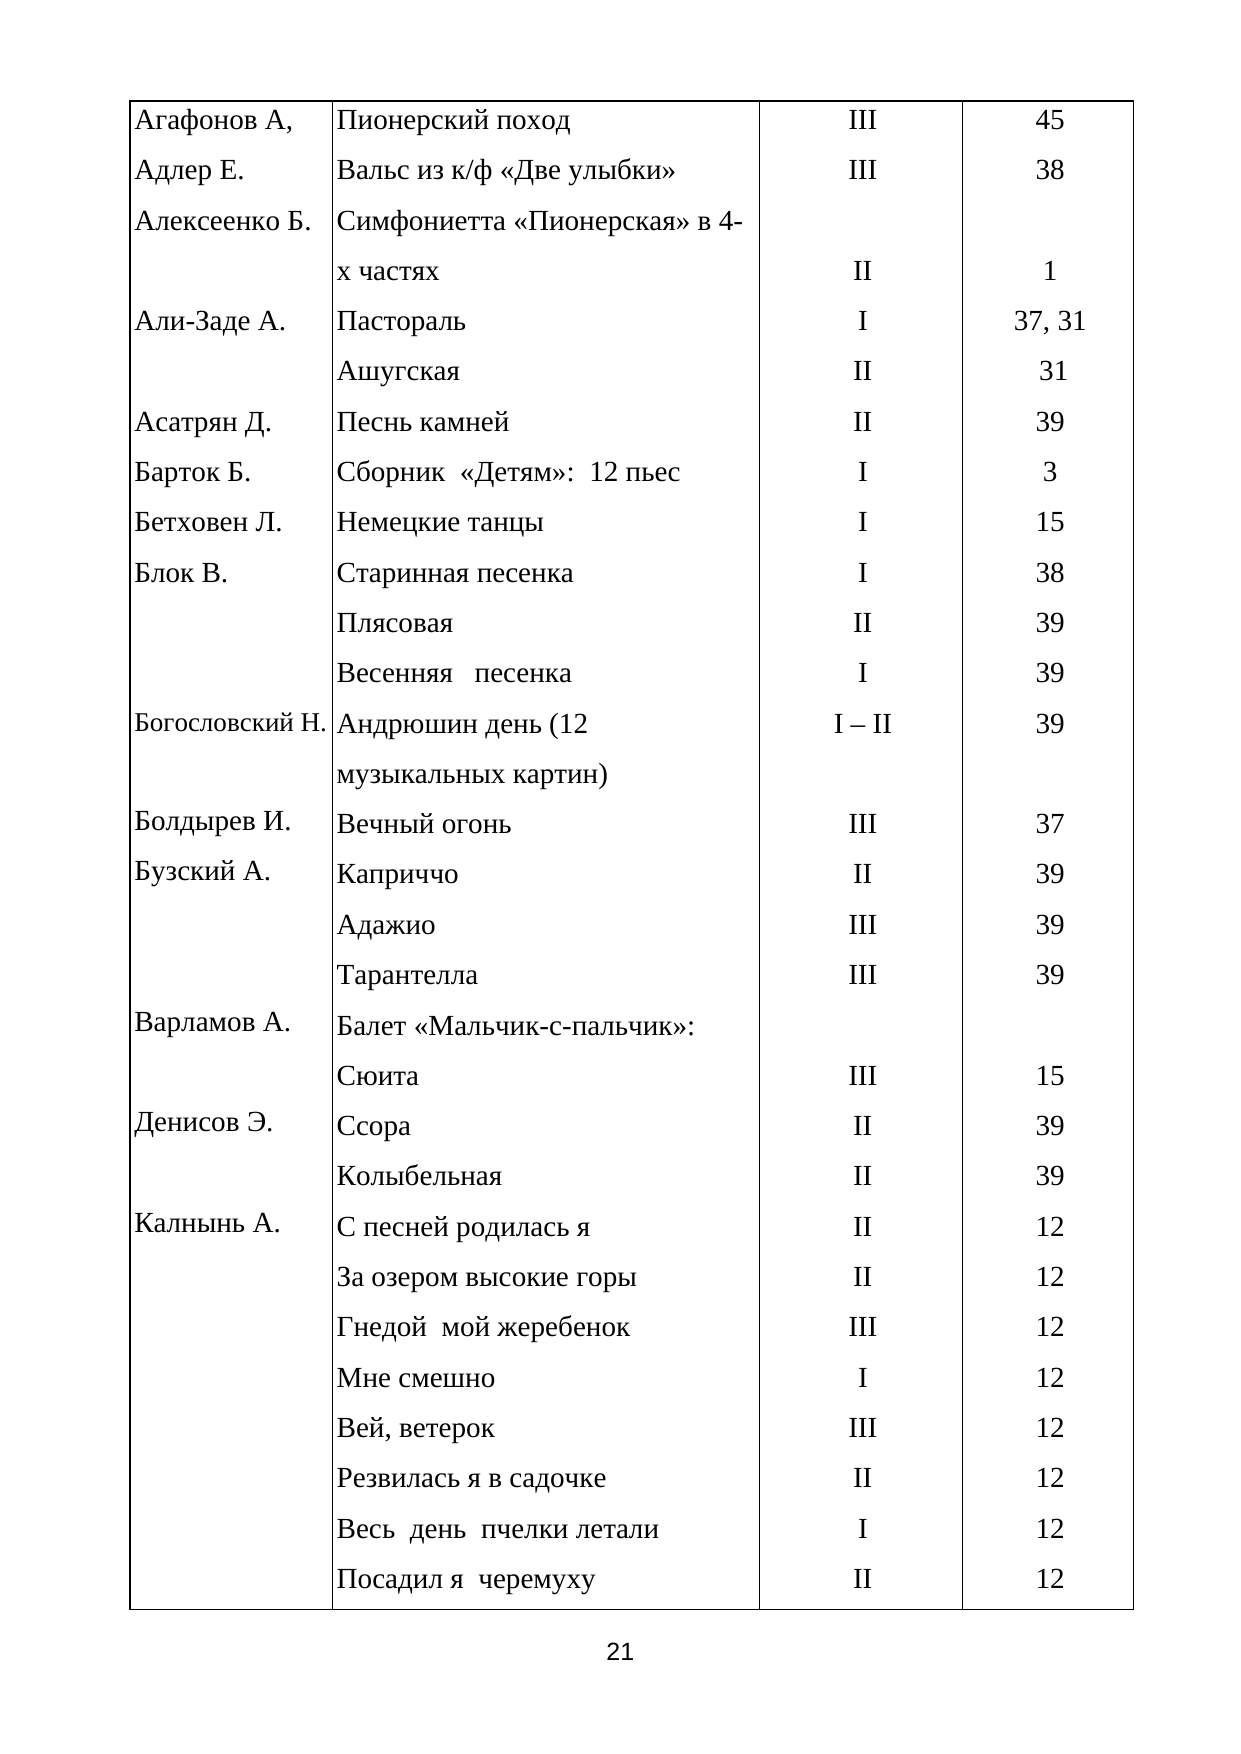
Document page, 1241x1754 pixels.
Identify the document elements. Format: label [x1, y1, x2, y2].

table_cell [333, 102, 759, 1609]
table_cell [760, 102, 962, 1609]
table_cell [131, 102, 332, 1609]
table_cell [963, 102, 1133, 1609]
